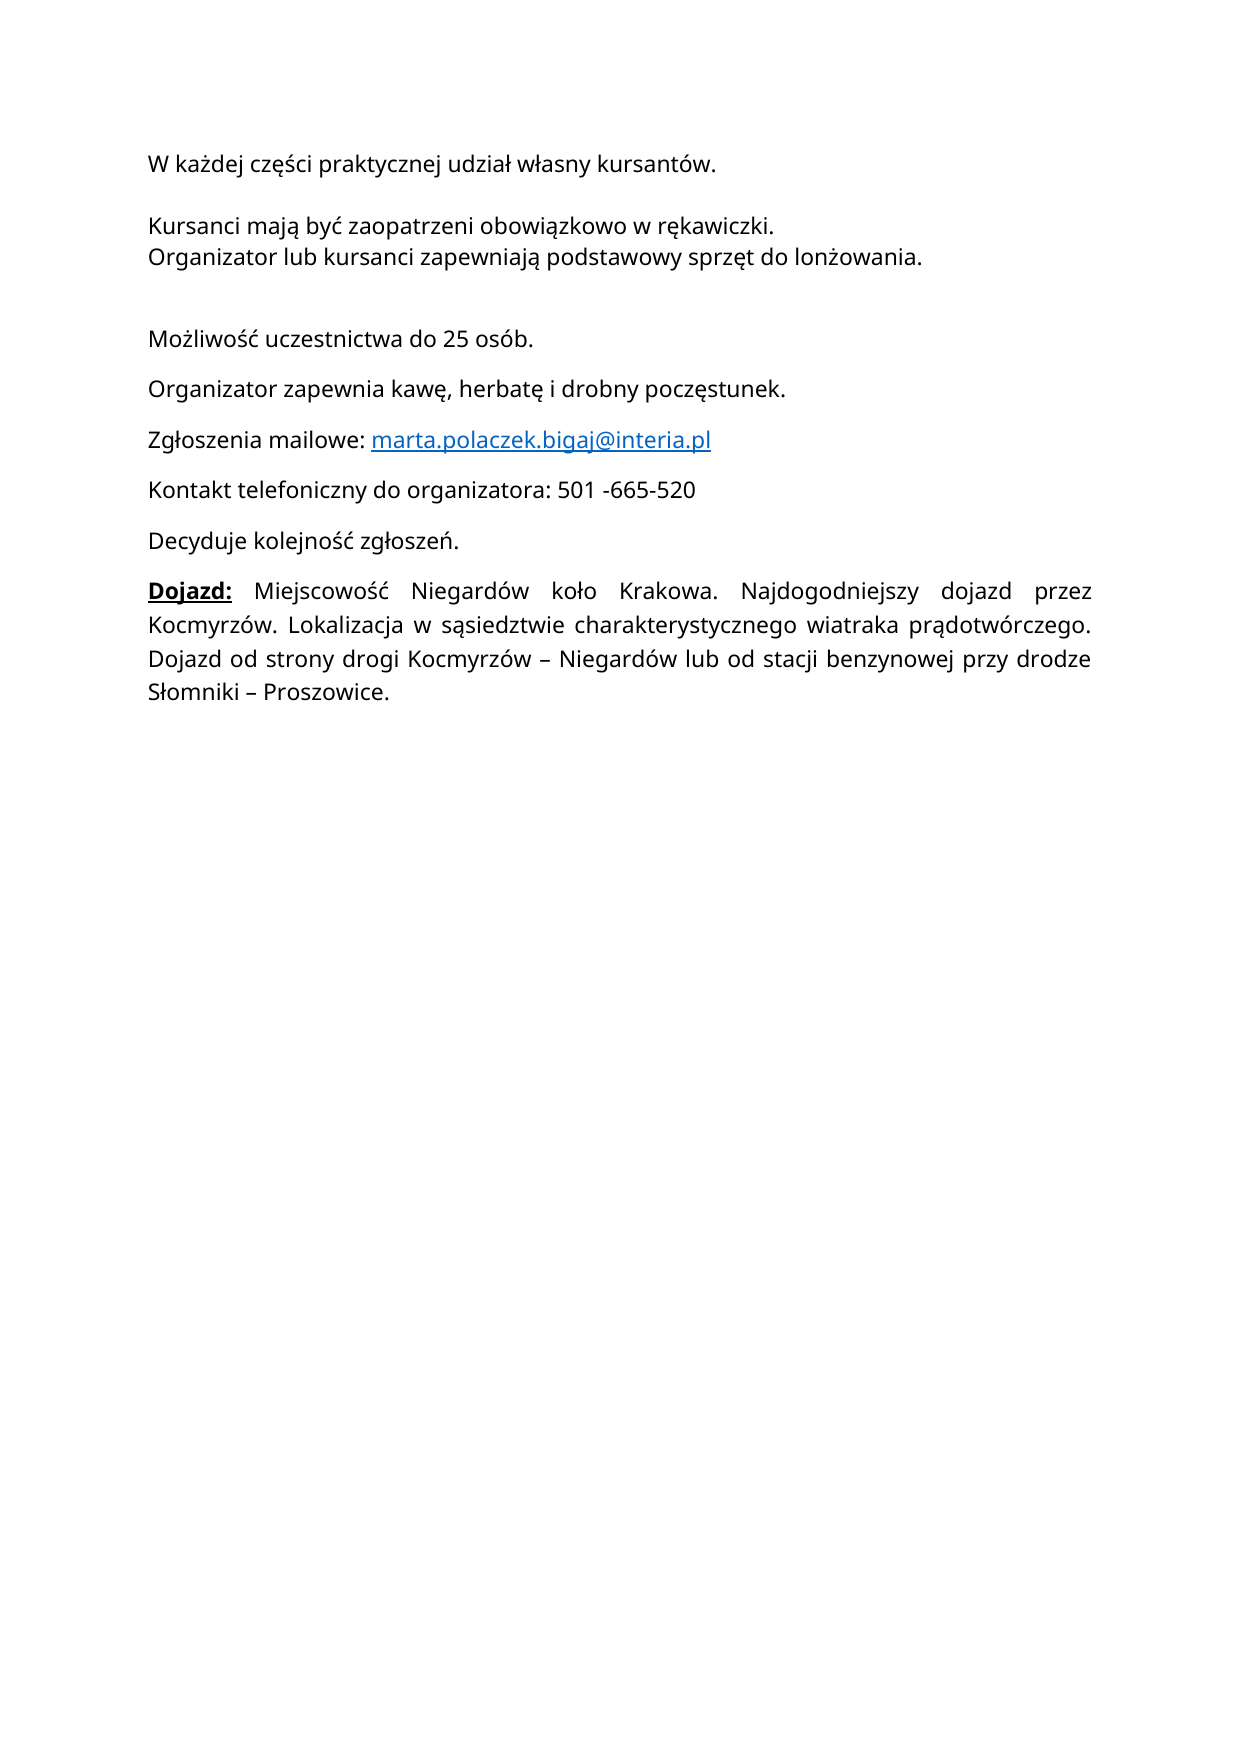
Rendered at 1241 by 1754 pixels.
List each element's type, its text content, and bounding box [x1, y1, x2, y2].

text Organizator lub kursanci zapewniają podstawowy sprzęt do lonżowania. [148, 241, 1093, 273]
text Możliwość uczestnictwa do 25 osób. [148, 323, 1093, 354]
text Dojazd: Miejscowość Niegardów koło Krakowa. Najdogodniejszy dojazd przez Kocmyrzów. Lokalizacja w sąsiedztwie charakterystycznego wiatraka prądotwórczego. Dojazd od strony drogi Kocmyrzów – Niegardów lub od stacji benzynowej przy drodze Słomniki – Proszowice. [148, 575, 1093, 708]
text Organizator zapewnia kawę, herbatę i drobny poczęstunek. [148, 373, 1093, 405]
text Kursanci mają być zaopatrzeni obowiązkowo w rękawiczki. [148, 210, 1093, 241]
text Zgłoszenia mailowe: marta.polaczek.bigaj@interia.pl [148, 424, 1093, 455]
text W każdej części praktycznej udział własny kursantów. [148, 148, 1093, 179]
text Decyduje kolejność zgłoszeń. [148, 525, 1093, 556]
text Kontakt telefoniczny do organizatora: 501 -665-520 [148, 474, 1093, 506]
